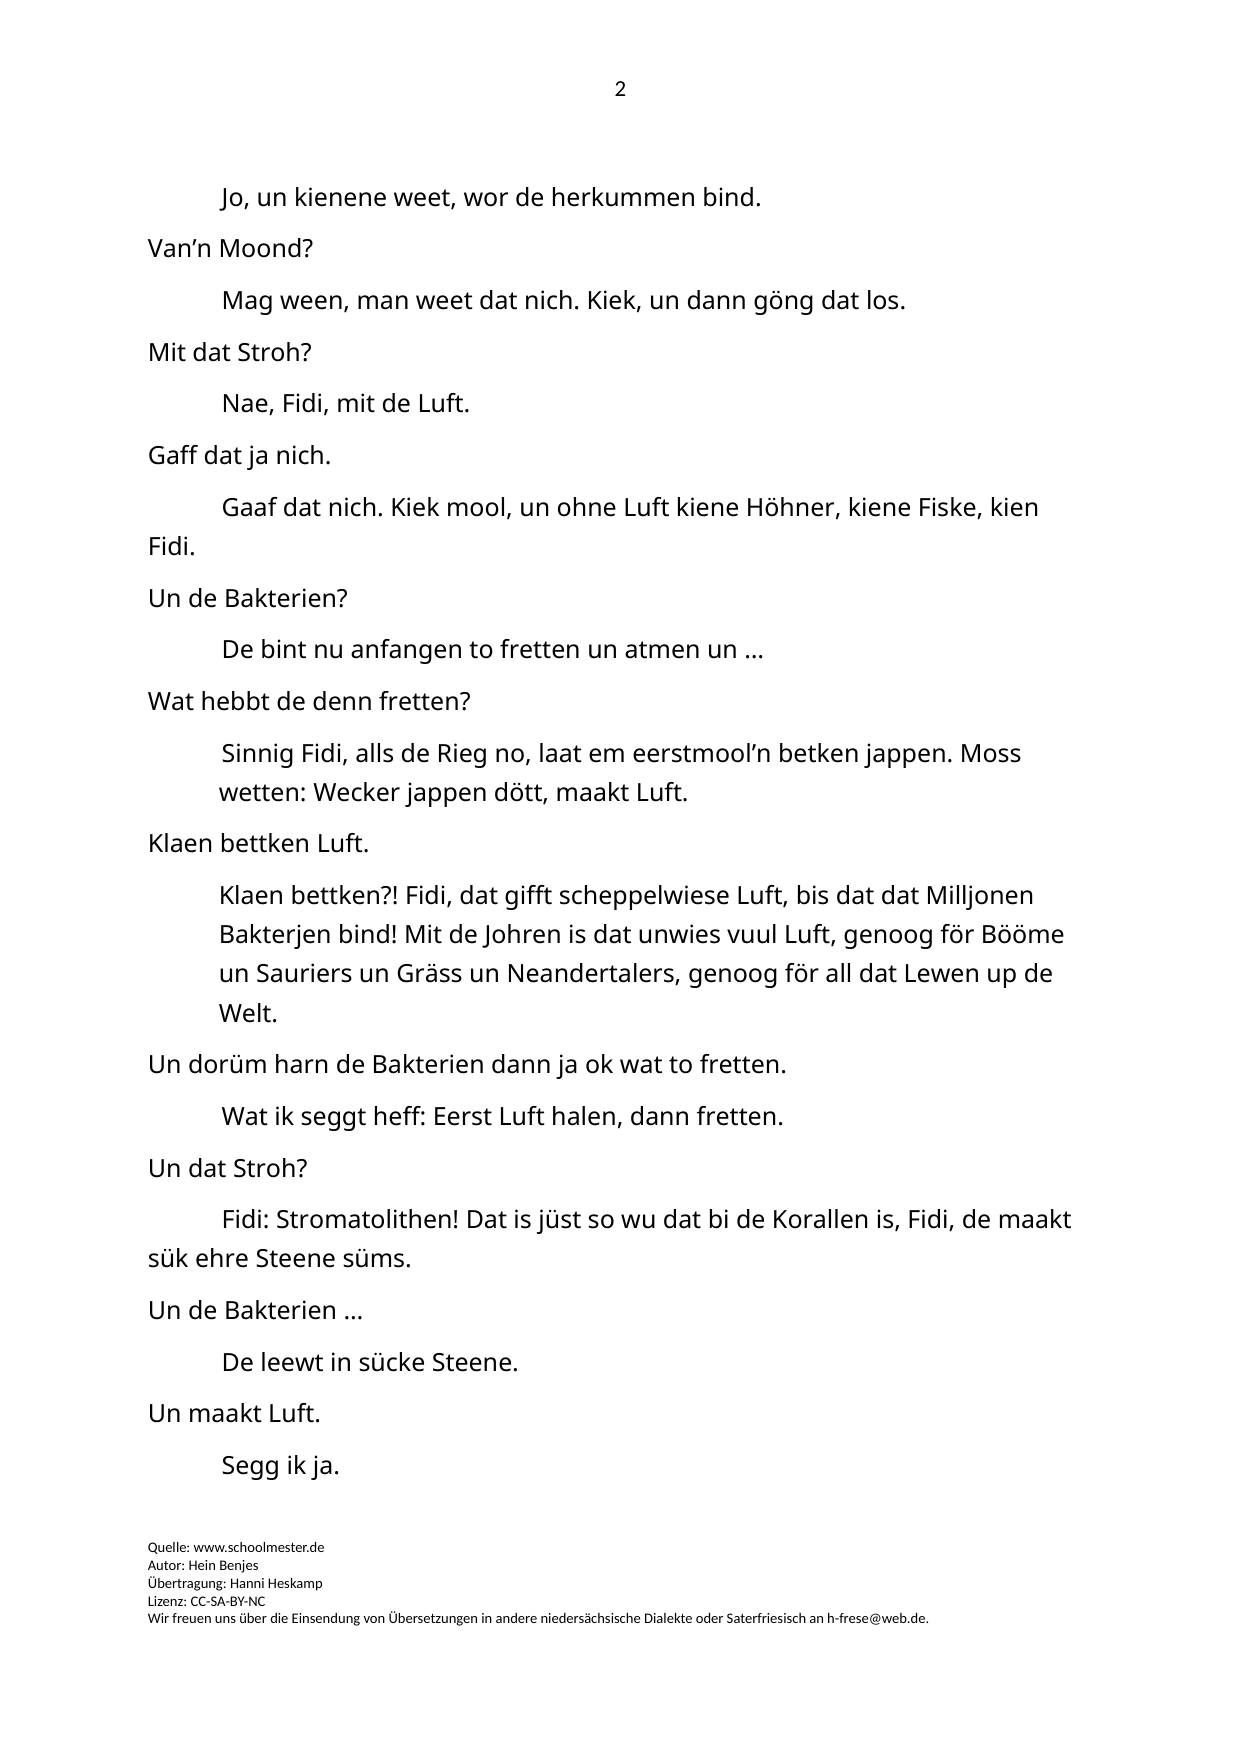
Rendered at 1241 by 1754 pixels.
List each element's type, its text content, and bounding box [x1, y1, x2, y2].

text Wat ik seggt heff: Eerst Luft halen, dann fretten. [148, 1099, 1093, 1133]
text Gaaf dat nich. Kiek mool, un ohne Luft kiene Höhner, kiene Fiske, kien Fidi. [148, 489, 1093, 563]
text Klaen bettken Luft. [148, 826, 1093, 860]
text Gaff dat ja nich. [148, 438, 1093, 472]
text Un dat Stroh? [148, 1150, 1093, 1184]
text De bint nu anfangen to fretten un atmen un … [148, 632, 1093, 666]
text Fidi: Stromatolithen! Dat is jüst so wu dat bi de Korallen is, Fidi, de maakt sük ehre Steene süms. [148, 1202, 1093, 1275]
text Un dorüm harn de Bakterien dann ja ok wat to fretten. [148, 1047, 1093, 1081]
text Mag ween, man weet dat nich. Kiek, un dann göng dat los. [148, 283, 1093, 317]
text Jo, un kienene weet, wor de herkummen bind. [148, 179, 1093, 213]
text Klaen bettken?! Fidi, dat gifft scheppelwiese Luft, bis dat dat Milljonen Bakterjen bind! Mit de Johren is dat unwies vuul Luft, genoog för Bööme un Sauriers un Gräss un Neandertalers, genoog för all dat Lewen up de Welt. [218, 878, 1093, 1029]
text Un de Bakterien? [148, 580, 1093, 614]
text Van’n Moond? [148, 231, 1093, 265]
text Mit dat Stroh? [148, 334, 1093, 368]
text Wat hebbt de denn fretten? [148, 684, 1093, 718]
text Segg ik ja. [148, 1448, 1093, 1482]
text Nae, Fidi, mit de Luft. [148, 386, 1093, 420]
text Sinnig Fidi, alls de Rieg no, laat em eerstmool’n betken jappen. Moss wetten: Wecker jappen dött, maakt Luft. [218, 735, 1093, 808]
text De leewt in sücke Steene. [148, 1344, 1093, 1378]
text Un de Bakterien … [148, 1293, 1093, 1327]
text Un maakt Luft. [148, 1396, 1093, 1430]
